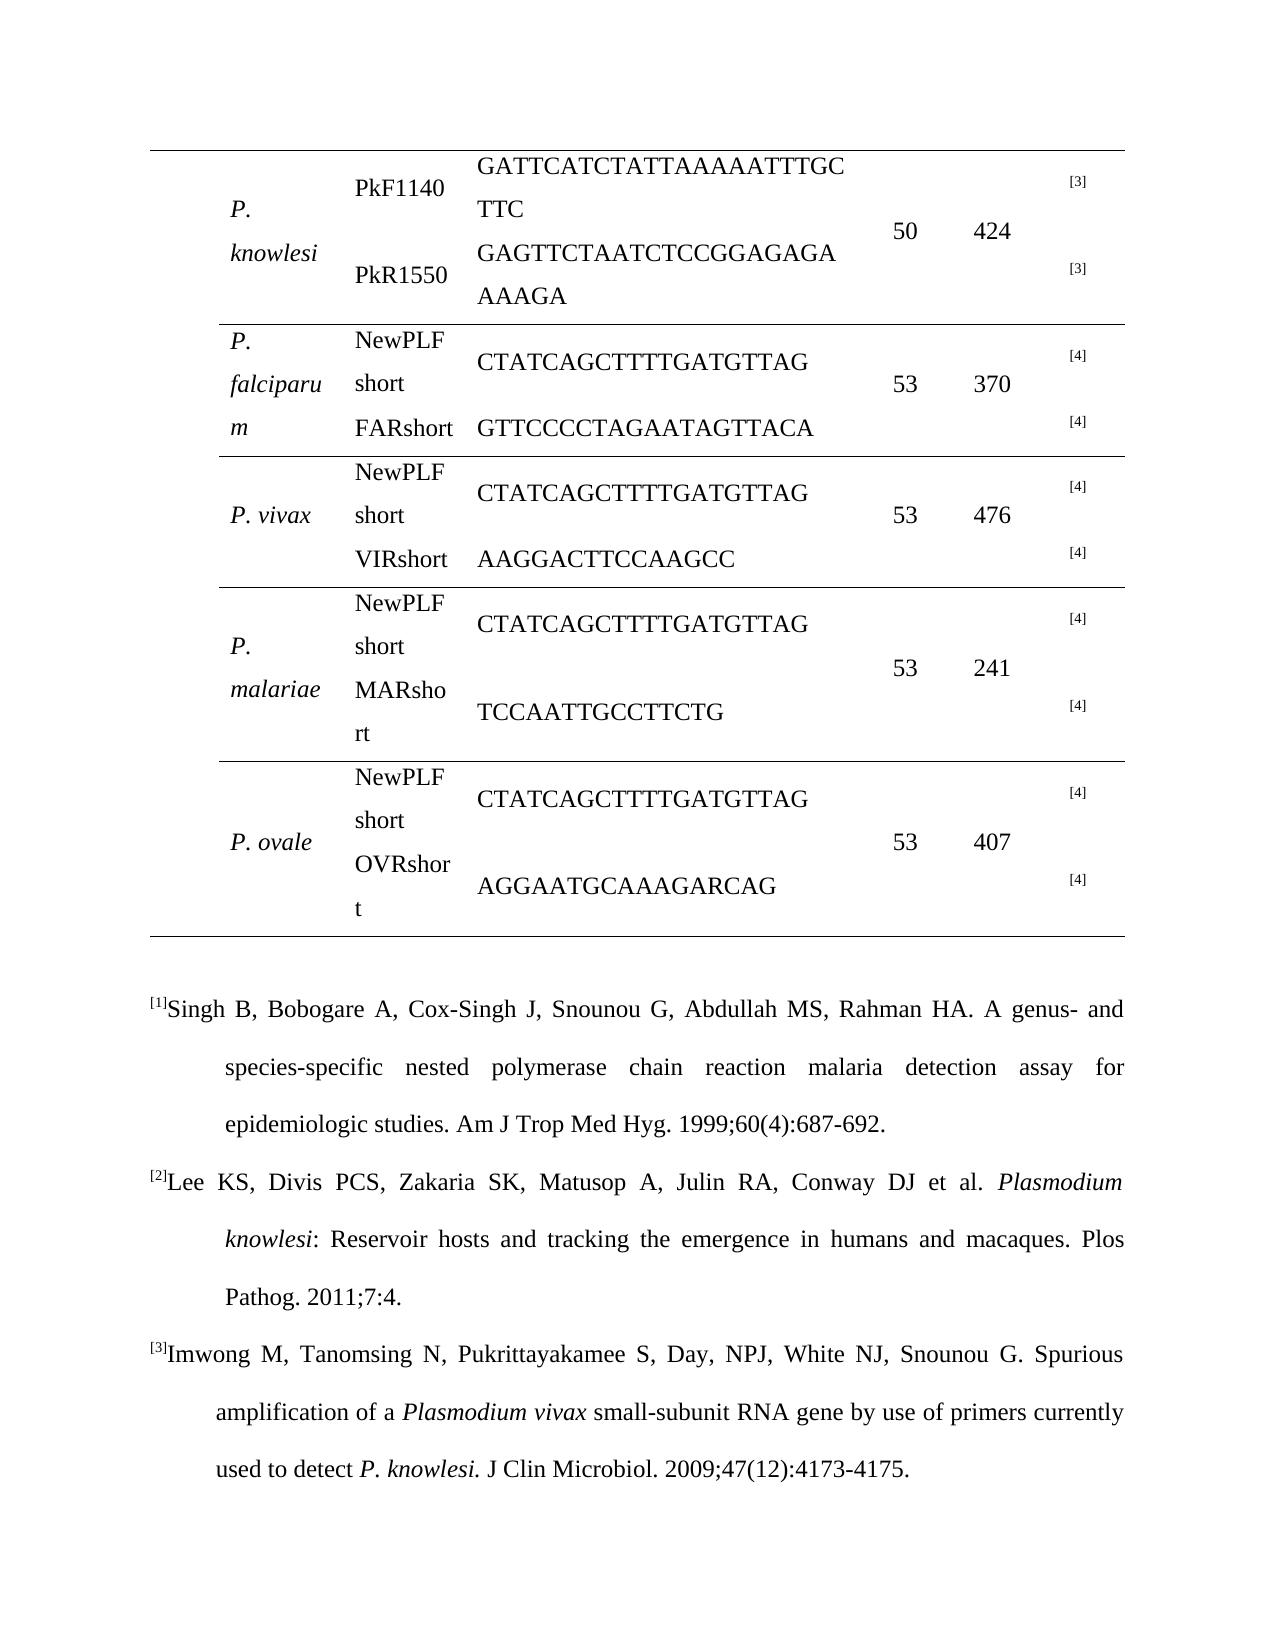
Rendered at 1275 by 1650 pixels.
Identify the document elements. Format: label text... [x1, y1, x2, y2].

table_cell GAGTTCTAATCTCCGGAGAGAAAAGA [466, 237, 857, 324]
table_cell P. knowlesi [219, 151, 343, 324]
table_cell NewPLFshort [343, 762, 466, 848]
table_cell 53 [857, 762, 953, 936]
table_cell 241 [954, 588, 1030, 761]
table_cell CTATCAGCTTTTGATGTTAG [466, 325, 857, 412]
table_cell CTATCAGCTTTTGATGTTAG [466, 762, 857, 848]
table_cell 53 [857, 588, 953, 761]
table_cell VIRshort [343, 543, 466, 587]
table_cell 424 [954, 151, 1030, 324]
text [3]Imwong M, Tanomsing N, Pukrittayakamee S, Day, NPJ, White NJ, Snounou G. Spurious amplification of a Plasmodium vivax small-subunit RNA gene by use of primers currently used to detect P. knowlesi. J Clin Microbiol. 2009;47(12):4173-4175. [150, 1339, 1125, 1483]
table_cell AGGAATGCAAAGARCAG [466, 849, 857, 936]
table_cell AAGGACTTCCAAGCC [466, 543, 857, 587]
table_cell NewPLFshort [343, 325, 466, 412]
table_cell GATTCATCTATTAAAAATTTGCTTC [466, 151, 857, 237]
table_cell NewPLFshort [343, 457, 466, 543]
table_cell 407 [954, 762, 1030, 936]
table_cell 50 [857, 151, 953, 324]
table_cell [3] [1030, 151, 1125, 237]
table_cell P. falciparum [219, 325, 343, 456]
table_cell P. ovale [219, 762, 343, 936]
table_cell [4] [1030, 543, 1125, 587]
text [1]Singh B, Bobogare A, Cox-Singh J, Snounou G, Abdullah MS, Rahman HA. A genus- and species-specific nested polymerase chain reaction malaria detection assay for epidemiologic studies. Am J Trop Med Hyg. 1999;60(4):687-692. [150, 994, 1125, 1138]
table_cell P. malariae [219, 588, 343, 761]
table_cell GTTCCCCTAGAATAGTTACA [466, 412, 857, 456]
table_cell 53 [857, 325, 953, 456]
table_cell CTATCAGCTTTTGATGTTAG [466, 588, 857, 674]
table_cell PkR1550 [343, 237, 466, 324]
table_cell [4] [1030, 762, 1125, 848]
table_cell 370 [954, 325, 1030, 456]
table_cell P. vivax [219, 457, 343, 587]
table_cell MARshort [343, 674, 466, 761]
table_cell TCCAATTGCCTTCTG [466, 674, 857, 761]
table_cell [4] [1030, 588, 1125, 674]
table_cell [4] [1030, 325, 1125, 412]
table_cell 53 [857, 457, 953, 587]
table_cell [4] [1030, 674, 1125, 761]
table_cell NewPLFshort [343, 588, 466, 674]
table_cell PkF1140 [343, 151, 466, 237]
table_cell [4] [1030, 412, 1125, 456]
table_cell OVRshort [343, 849, 466, 936]
table_cell CTATCAGCTTTTGATGTTAG [466, 457, 857, 543]
table_cell 476 [954, 457, 1030, 587]
table_cell FARshort [343, 412, 466, 456]
table_cell [3] [1030, 237, 1125, 324]
text [2]Lee KS, Divis PCS, Zakaria SK, Matusop A, Julin RA, Conway DJ et al. Plasmodium knowlesi: Reservoir hosts and tracking the emergence in humans and macaques. Plos Pathog. 2011;7:4. [150, 1167, 1125, 1310]
table_cell [4] [1030, 457, 1125, 543]
table_cell [4] [1030, 849, 1125, 936]
